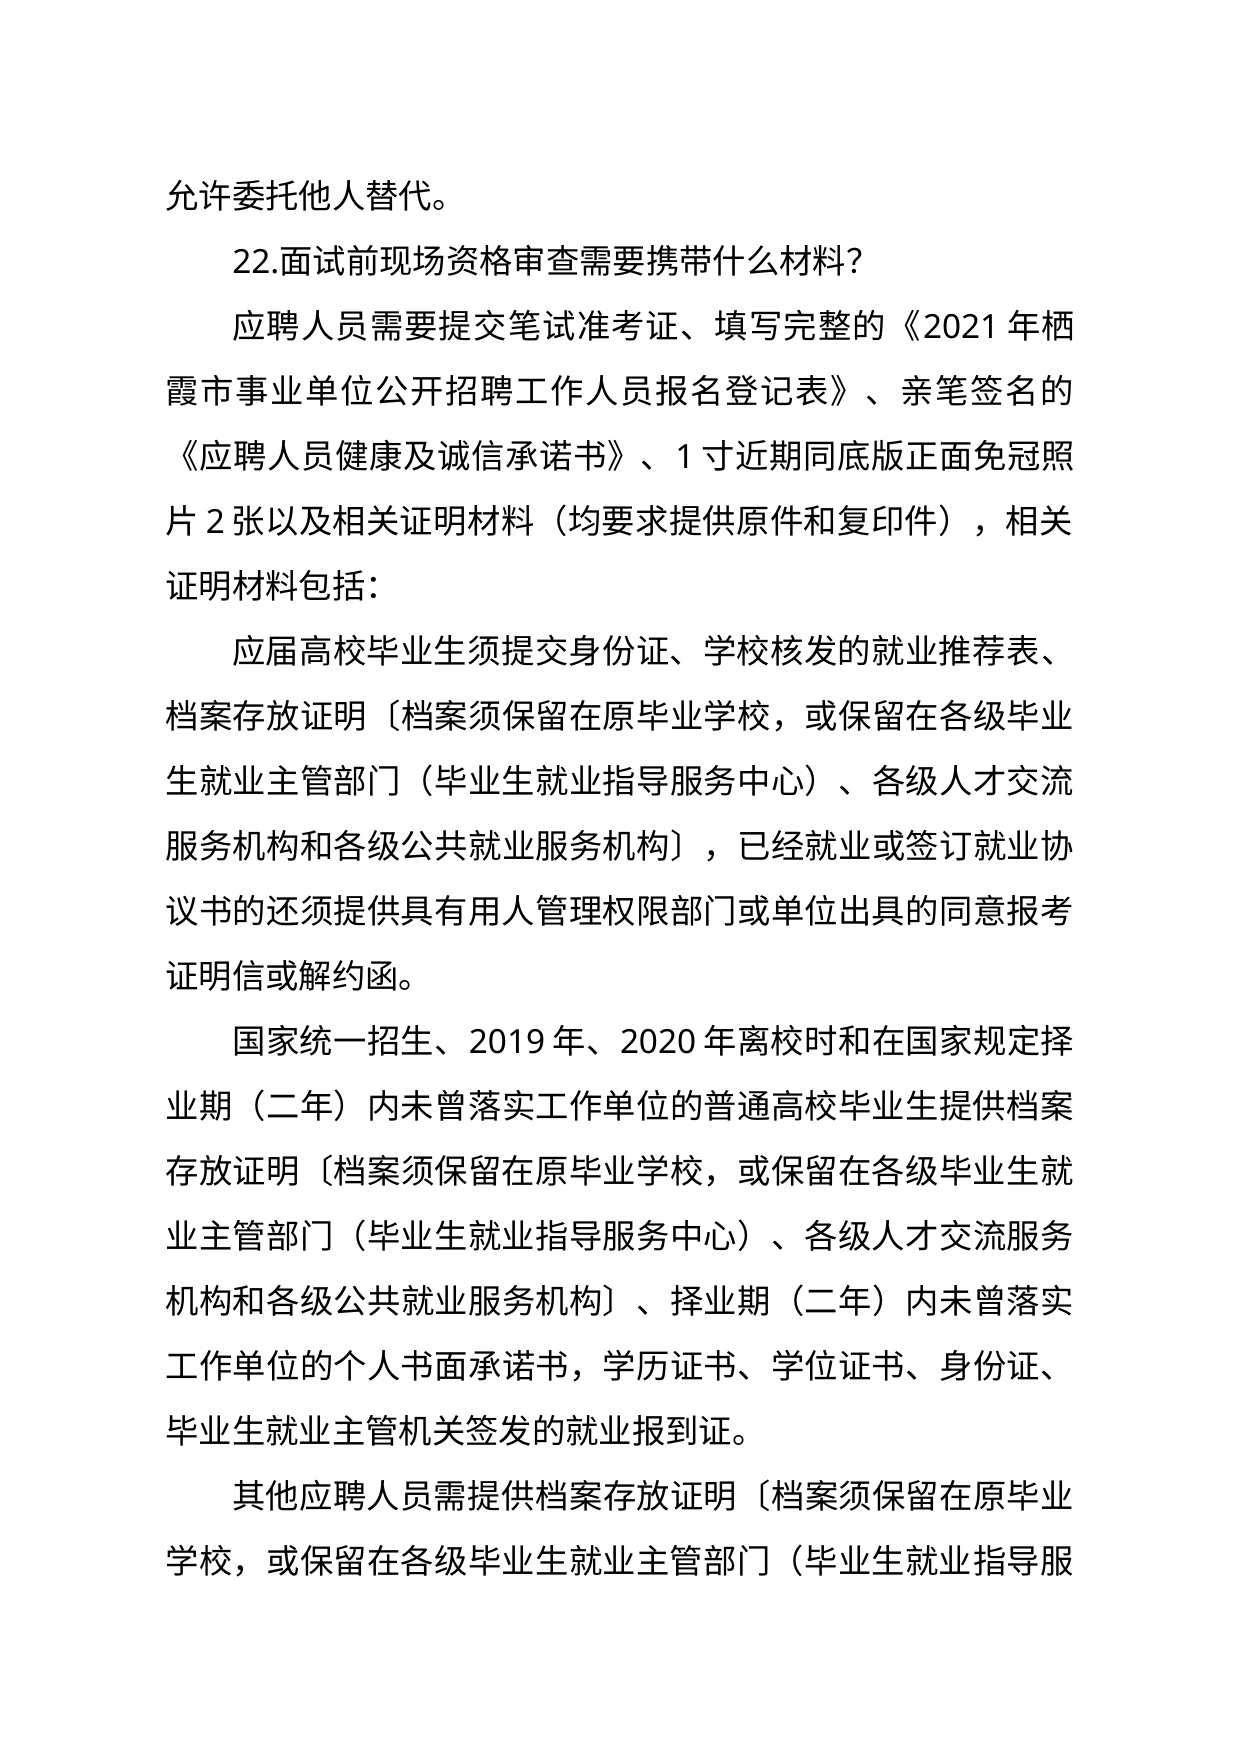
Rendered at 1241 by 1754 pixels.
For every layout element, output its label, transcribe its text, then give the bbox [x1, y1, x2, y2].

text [165, 1462, 1075, 1592]
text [165, 162, 1075, 227]
text 22.面试前现场资格审查需要携带什么材料？ [165, 227, 1075, 292]
text 国家统一招生、2019年、2020年离校时和在国家规定择业期（二年）内未曾落实工作单位的普通高校毕业生提供档案存放证明〔档案须保留在原毕业学校，或保留在各级毕业生就业主管部门（毕业生就业指导服务中心）、各级人才交流服务机构和各级公共就业服务机构〕、择业期（二年）内未曾落实工作单位的个人书面承诺书，学历证书、学位证书、身份证、毕业生就业主管机关签发的就业报到证。 [165, 1007, 1075, 1462]
text 应聘人员需要提交笔试准考证、填写完整的《2021年栖霞市事业单位公开招聘工作人员报名登记表》、亲笔签名的《应聘人员健康及诚信承诺书》、1寸近期同底版正面免冠照片2张以及相关证明材料（均要求提供原件和复印件），相关证明材料包括： [165, 292, 1075, 617]
text 应届高校毕业生须提交身份证、学校核发的就业推荐表、档案存放证明〔档案须保留在原毕业学校，或保留在各级毕业生就业主管部门（毕业生就业指导服务中心）、各级人才交流服务机构和各级公共就业服务机构〕，已经就业或签订就业协议书的还须提供具有用人管理权限部门或单位出具的同意报考证明信或解约函。 [165, 617, 1075, 1007]
